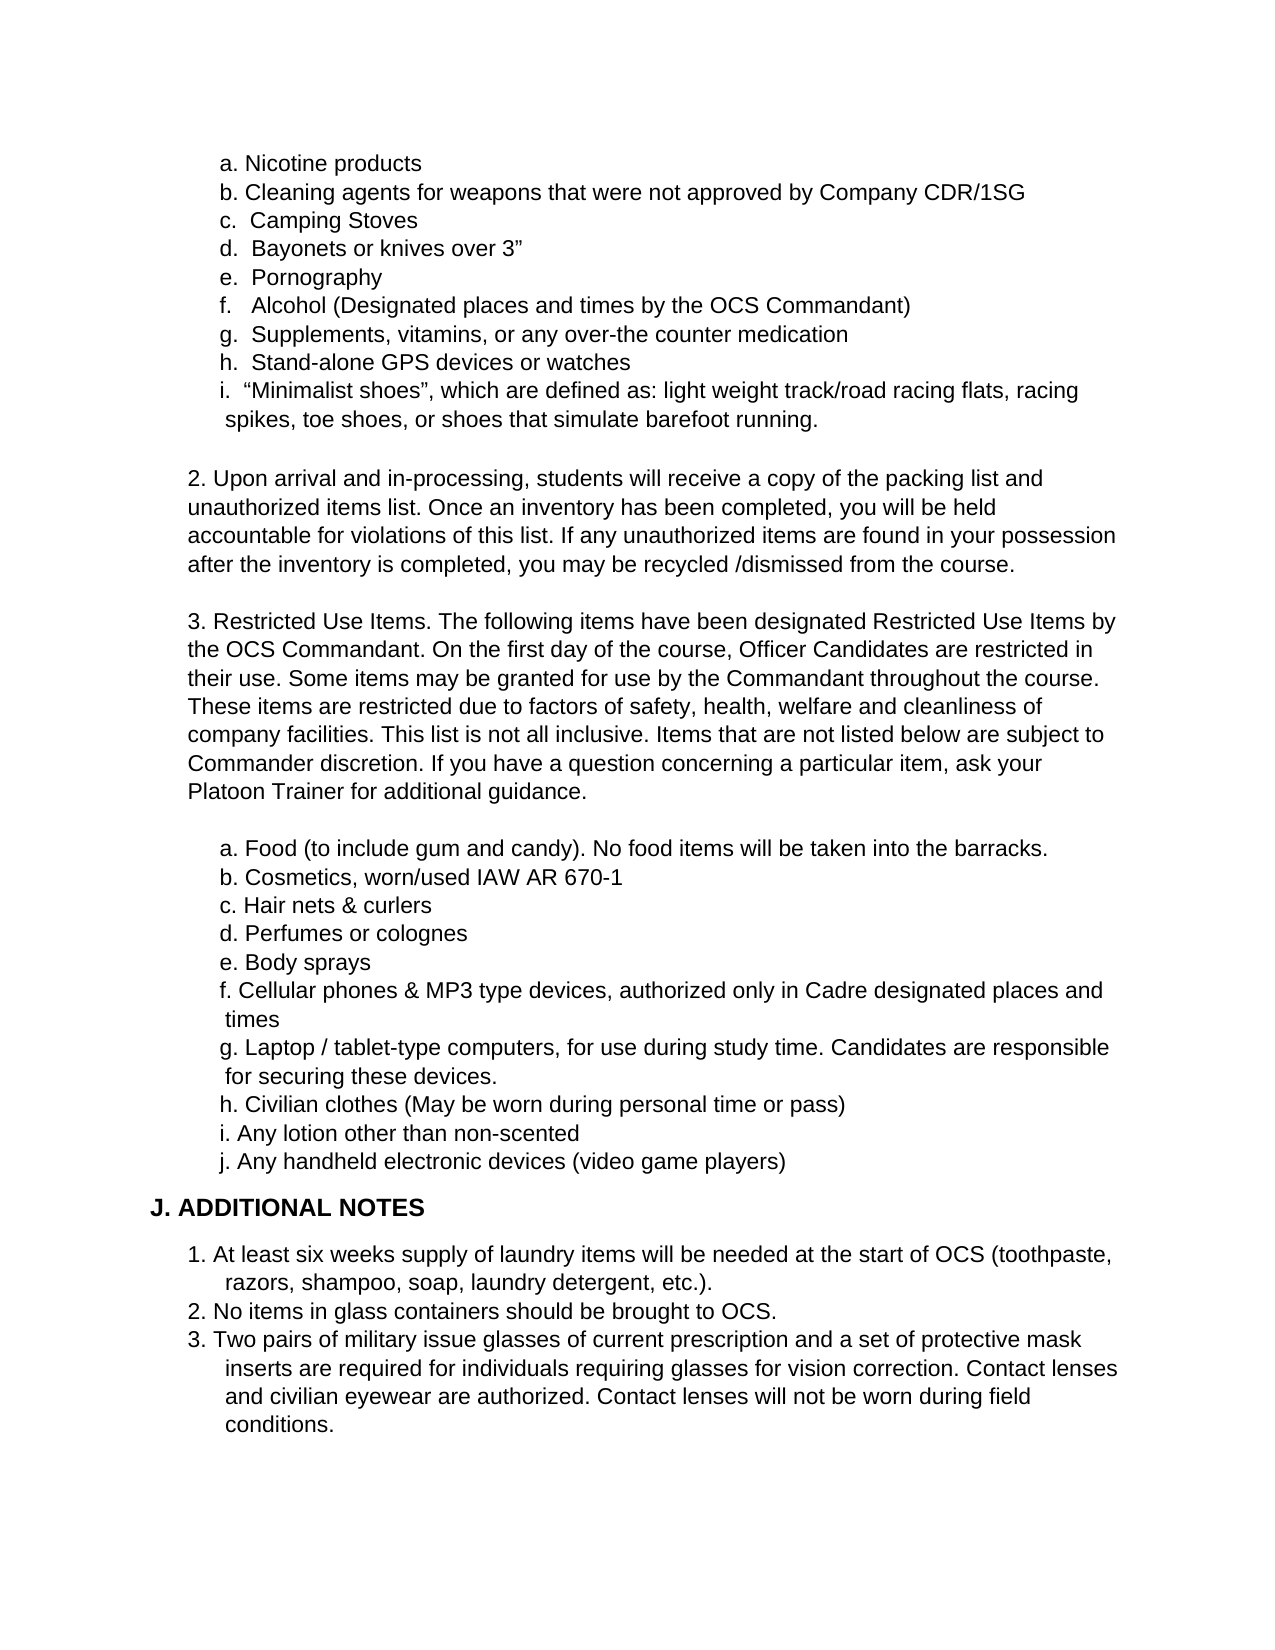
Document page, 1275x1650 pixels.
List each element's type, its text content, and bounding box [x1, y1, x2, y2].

list d. Perfumes or colognes [187, 920, 1125, 947]
list h. Stand-alone GPS devices or watches [187, 349, 1125, 375]
list f. Alcohol (Designated places and times by the OCS Commandant) [187, 292, 1125, 318]
list e. Pornography [187, 264, 1125, 290]
list 3. Restricted Use Items. The following items have been designated Restricted Use Items by the OCS Commandant. On the first day of the course, Officer Candidates are restricted in their use. Some items may be granted for use by the Commandant throughout the course. These items are restricted due to factors of safety, health, welfare and cleanliness of company facilities. This list is not all inclusive. Items that are not listed below are subject to Commander discretion. If you have a question concerning a particular item, ask your Platoon Trainer for additional guidance. [187, 608, 1125, 804]
list razors, shampoo, soap, laundry detergent, etc.). [187, 1269, 1125, 1296]
list i. Any lotion other than non-scented [187, 1119, 1125, 1146]
list a. Food (to include gum and candy). No food items will be taken into the barracks. [187, 835, 1125, 861]
list h. Civilian clothes (May be worn during personal time or pass) [187, 1091, 1125, 1117]
list f. Cellular phones & MP3 type devices, authorized only in Cadre designated places and times [187, 977, 1125, 1032]
text J. ADDITIONAL NOTES [150, 1193, 1125, 1222]
list i. “Minimalist shoes”, which are defined as: light weight track/road racing flats, racing spikes, toe shoes, or shoes that simulate barefoot running. [187, 377, 1125, 432]
list j. Any handheld electronic devices (video game players) [187, 1148, 1125, 1174]
list b. Cleaning agents for weapons that were not approved by Company CDR/1SG [187, 178, 1125, 205]
list c. Hair nets & curlers [187, 892, 1125, 918]
list b. Cosmetics, worn/used IAW AR 670-1 [187, 863, 1125, 890]
list 2. No items in glass containers should be brought to OCS. [187, 1298, 1125, 1324]
list e. Body sprays [187, 949, 1125, 975]
list a. Nicotine products [187, 150, 1125, 176]
list g. Laptop / tablet-type computers, for use during study time. Candidates are responsible for securing these devices. [187, 1034, 1125, 1089]
list c. Camping Stoves [187, 207, 1125, 233]
list 3. Two pairs of military issue glasses of current prescription and a set of protective mask inserts are required for individuals requiring glasses for vision correction. Contact lenses and civilian eyewear are authorized. Contact lenses will not be worn during field conditions. [187, 1326, 1125, 1438]
list 1. At least six weeks supply of laundry items will be needed at the start of OCS (toothpaste, [187, 1241, 1125, 1267]
list g. Supplements, vitamins, or any over-the counter medication [187, 321, 1125, 347]
list 2. Upon arrival and in-processing, students will receive a copy of the packing list and unauthorized items list. Once an inventory has been completed, you will be held accountable for violations of this list. If any unauthorized items are found in your possession after the inventory is completed, you may be recycled /dismissed from the course. [187, 465, 1125, 577]
list d. Bayonets or knives over 3” [187, 235, 1125, 262]
